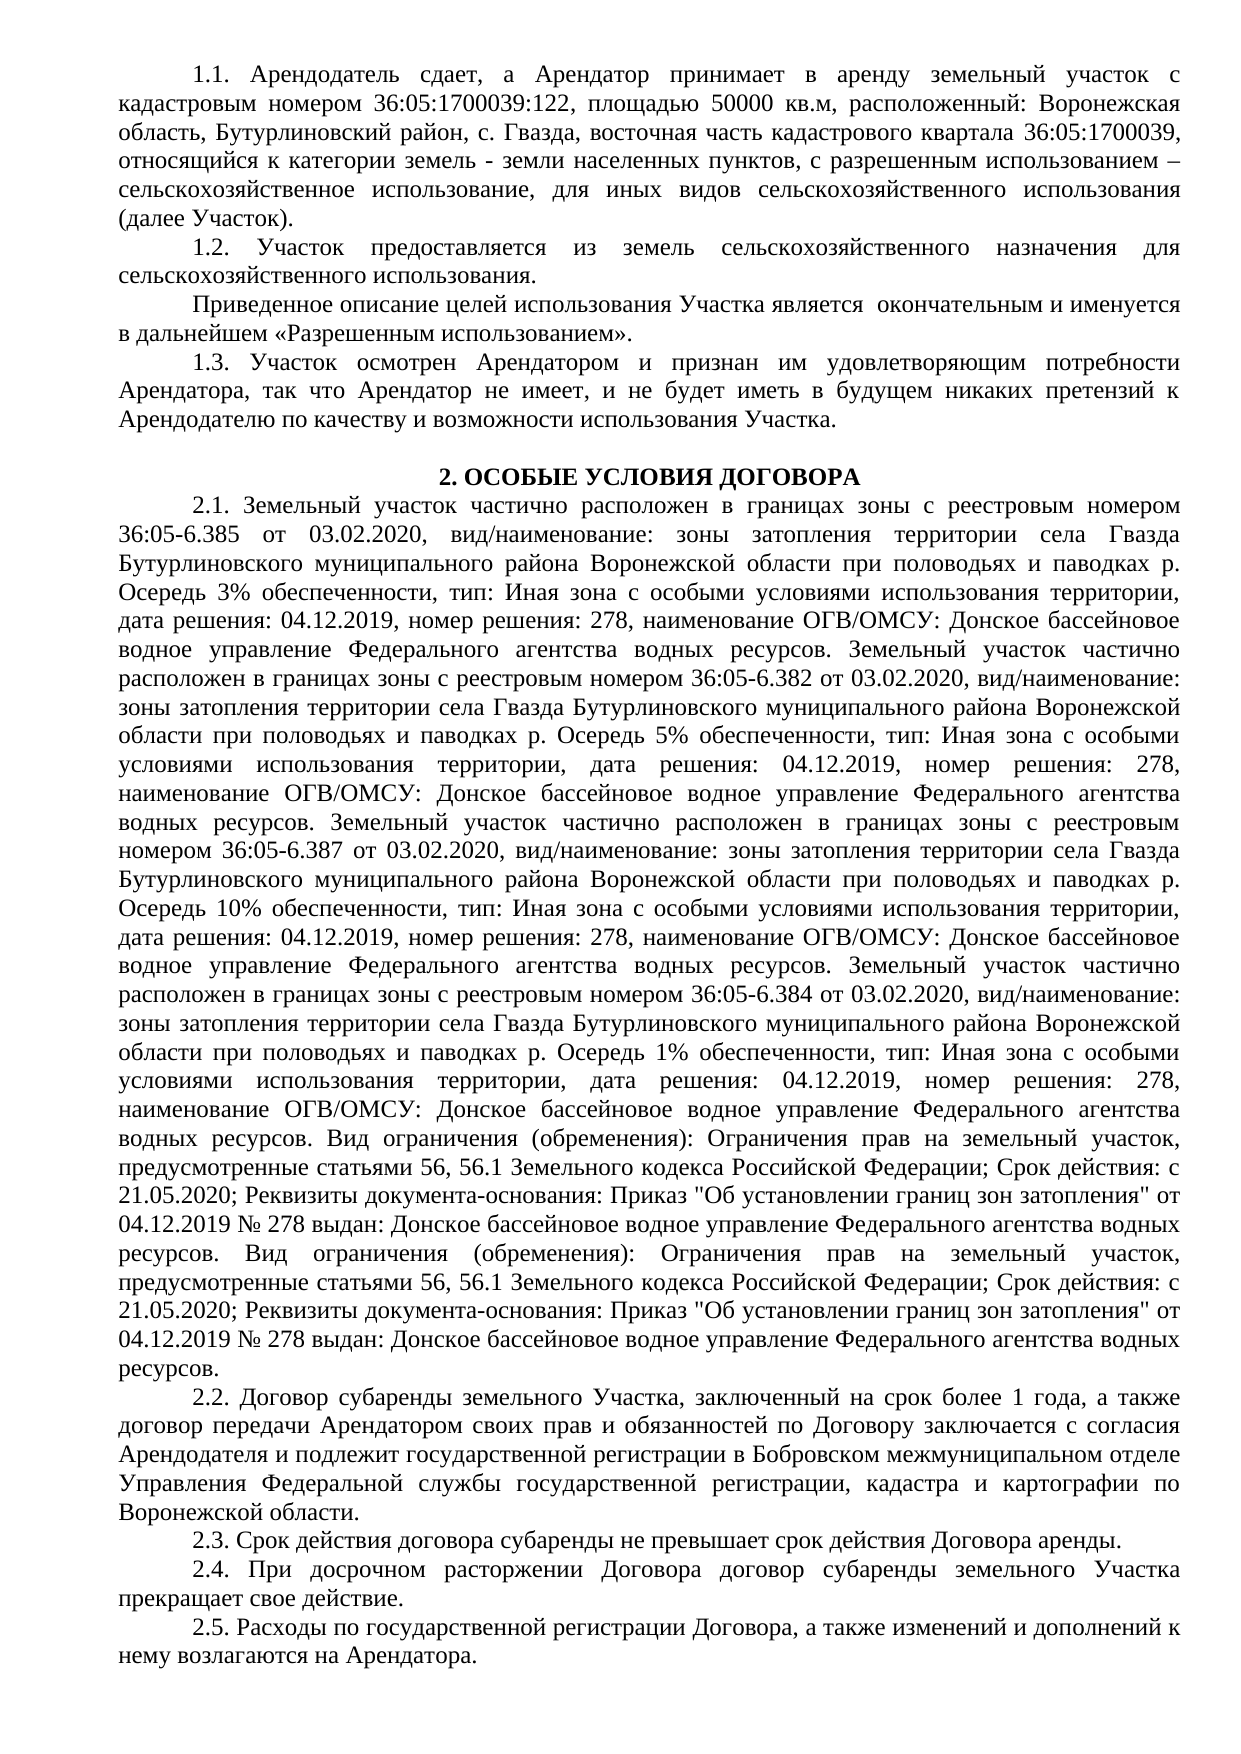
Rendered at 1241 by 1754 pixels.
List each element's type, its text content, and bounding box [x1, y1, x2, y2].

text 1.2. Участок предоставляется из земель сельскохозяйственного назначения для сельскохозяйственного использования. [118, 232, 1181, 289]
text 2.3. Срок действия договора субаренды не превышает срок действия Договора аренды. [118, 1525, 1181, 1554]
text 2.4. При досрочном расторжении Договора договор субаренды земельного Участка прекращает свое действие. [118, 1554, 1181, 1612]
text Приведенное описание целей использования Участка является окончательным и именуется в дальнейшем «Разрешенным использованием». [118, 289, 1181, 347]
text 2. ОСОБЫЕ УСЛОВИЯ ДОГОВОРА [118, 462, 1181, 490]
text 1.3. Участок осмотрен Арендатором и признан им удовлетворяющим потребности Арендатора, так что Арендатор не имеет, и не будет иметь в будущем никаких претензий к Арендодателю по качеству и возможности использования Участка. [118, 347, 1181, 433]
text 1.1. Арендодатель сдает, а Арендатор принимает в аренду земельный участок с кадастровым номером 36:05:1700039:122, площадью 50000 кв.м, расположенный: Воронежская область, Бутурлиновский район, с. Гвазда, восточная часть кадастрового квартала 36:05:1700039, относящийся к категории земель - земли населенных пунктов, с разрешенным использованием – сельскохозяйственное использование, для иных видов сельскохозяйственного использования (далее Участок). [118, 59, 1181, 232]
text 2.2. Договор субаренды земельного Участка, заключенный на срок более 1 года, а также договор передачи Арендатором своих прав и обязанностей по Договору заключается с согласия Арендодателя и подлежит государственной регистрации в Бобровском межмуниципальном отделе Управления Федеральной службы государственной регистрации, кадастра и картографии по Воронежской области. [118, 1382, 1181, 1525]
text 2.5. Расходы по государственной регистрации Договора, а также изменений и дополнений к нему возлагаются на Арендатора. [118, 1612, 1181, 1669]
text 2.1. Земельный участок частично расположен в границах зоны с реестровым номером 36:05-6.385 от 03.02.2020, вид/наименование: зоны затопления территории села Гвазда Бутурлиновского муниципального района Воронежской области при половодьях и паводках р. Осередь 3% обеспеченности, тип: Иная зона с особыми условиями использования территории, дата решения: 04.12.2019, номер решения: 278, наименование ОГВ/ОМСУ: Донское бассейновое водное управление Федерального агентства водных ресурсов. Земельный участок частично расположен в границах зоны с реестровым номером 36:05-6.382 от 03.02.2020, вид/наименование: зоны затопления территории села Гвазда Бутурлиновского муниципального района Воронежской области при половодьях и паводках р. Осередь 5% обеспеченности, тип: Иная зона с особыми условиями использования территории, дата решения: 04.12.2019, номер решения: 278, наименование ОГВ/ОМСУ: Донское бассейновое водное управление Федерального агентства водных ресурсов. Земельный участок частично расположен в границах зоны с реестровым номером 36:05-6.387 от 03.02.2020, вид/наименование: зоны затопления территории села Гвазда Бутурлиновского муниципального района Воронежской области при половодьях и паводках р. Осередь 10% обеспеченности, тип: Иная зона с особыми условиями использования территории, дата решения: 04.12.2019, номер решения: 278, наименование ОГВ/ОМСУ: Донское бассейновое водное управление Федерального агентства водных ресурсов. Земельный участок частично расположен в границах зоны с реестровым номером 36:05-6.384 от 03.02.2020, вид/наименование: зоны затопления территории села Гвазда Бутурлиновского муниципального района Воронежской области при половодьях и паводках р. Осередь 1% обеспеченности, тип: Иная зона с особыми условиями использования территории, дата решения: 04.12.2019, номер решения: 278, наименование ОГВ/ОМСУ: Донское бассейновое водное управление Федерального агентства водных ресурсов. Вид ограничения (обременения): Ограничения прав на земельный участок, предусмотренные статьями 56, 56.1 Земельного кодекса Российской Федерации; Срок действия: c 21.05.2020; Реквизиты документа-основания: Приказ "Об установлении границ зон затопления" от 04.12.2019 № 278 выдан: Донское бассейновое водное управление Федерального агентства водных ресурсов. Вид ограничения (обременения): Ограничения прав на земельный участок, предусмотренные статьями 56, 56.1 Земельного кодекса Российской Федерации; Срок действия: c 21.05.2020; Реквизиты документа-основания: Приказ "Об установлении границ зон затопления" от 04.12.2019 № 278 выдан: Донское бассейновое водное управление Федерального агентства водных ресурсов. [118, 490, 1181, 1382]
